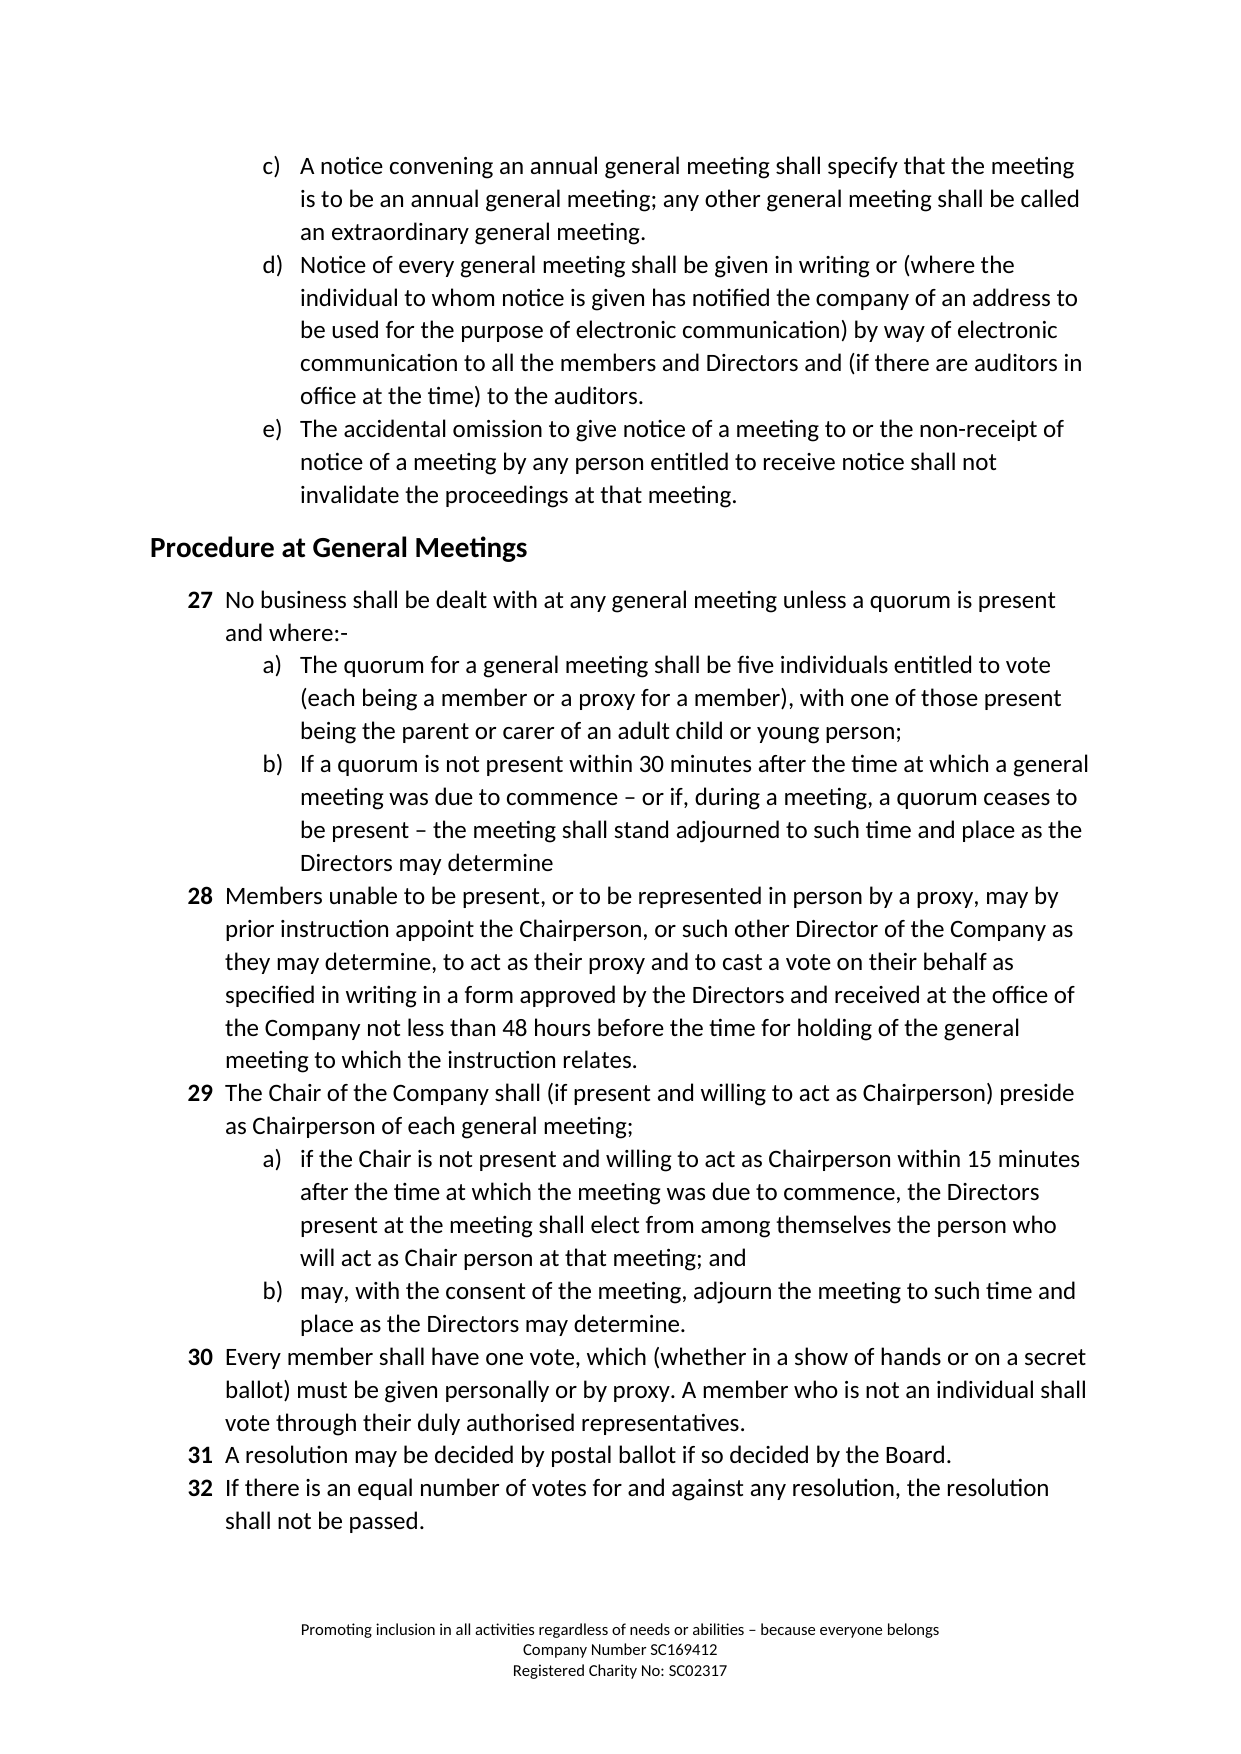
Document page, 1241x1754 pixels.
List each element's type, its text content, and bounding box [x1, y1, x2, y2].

list The Chair of the Company shall (if present and willing to act as Chairperson) preside as Chairperson of each general meeting; [187, 1078, 1090, 1141]
list and where:- [225, 617, 1090, 647]
list If there is an equal number of votes for and against any resolution, the resolution shall not be passed. [187, 1473, 1090, 1536]
list No business shall be dealt with at any general meeting unless a quorum is present [187, 584, 1090, 614]
list Members unable to be present, or to be represented in person by a proxy, may by prior instruction appoint the Chairperson, or such other Director of the Company as they may determine, to act as their proxy and to cast a vote on their behalf as specified in writing in a form approved by the Directors and received at the office of the Company not less than 48 hours before the time for holding of the general meeting to which the instruction relates. [187, 880, 1090, 1075]
text Procedure at General Meetings [150, 529, 1090, 564]
list Every member shall have one vote, which (whether in a show of hands or on a secret ballot) must be given personally or by proxy. A member who is not an individual shall vote through their duly authorised representatives. [187, 1341, 1090, 1437]
list may, with the consent of the meeting, adjourn the meeting to such time and place as the Directors may determine. [262, 1275, 1090, 1338]
list if the Chair is not present and willing to act as Chairperson within 15 minutes after the time at which the meeting was due to commence, the Directors present at the meeting shall elect from among themselves the person who will act as Chair person at that meeting; and [262, 1143, 1090, 1273]
list A notice convening an annual general meeting shall specify that the meeting is to be an annual general meeting; any other general meeting shall be called an extraordinary general meeting. [262, 150, 1090, 246]
list The quorum for a general meeting shall be five individuals entitled to vote (each being a member or a proxy for a member), with one of those present being the parent or carer of an adult child or young person; [262, 650, 1090, 746]
list The accidental omission to give notice of a meeting to or the non-receipt of notice of a meeting by any person entitled to receive notice shall not invalidate the proceedings at that meeting. [262, 413, 1090, 510]
list A resolution may be decided by postal ballot if so decided by the Board. [187, 1440, 1090, 1470]
list If a quorum is not present within 30 minutes after the time at which a general meeting was due to commence – or if, during a meeting, a quorum ceases to be present – the meeting shall stand adjourned to such time and place as the Directors may determine [262, 748, 1090, 878]
list Notice of every general meeting shall be given in writing or (where the individual to whom notice is given has notified the company of an address to be used for the purpose of electronic communication) by way of electronic communication to all the members and Directors and (if there are auditors in office at the time) to the auditors. [262, 249, 1090, 411]
